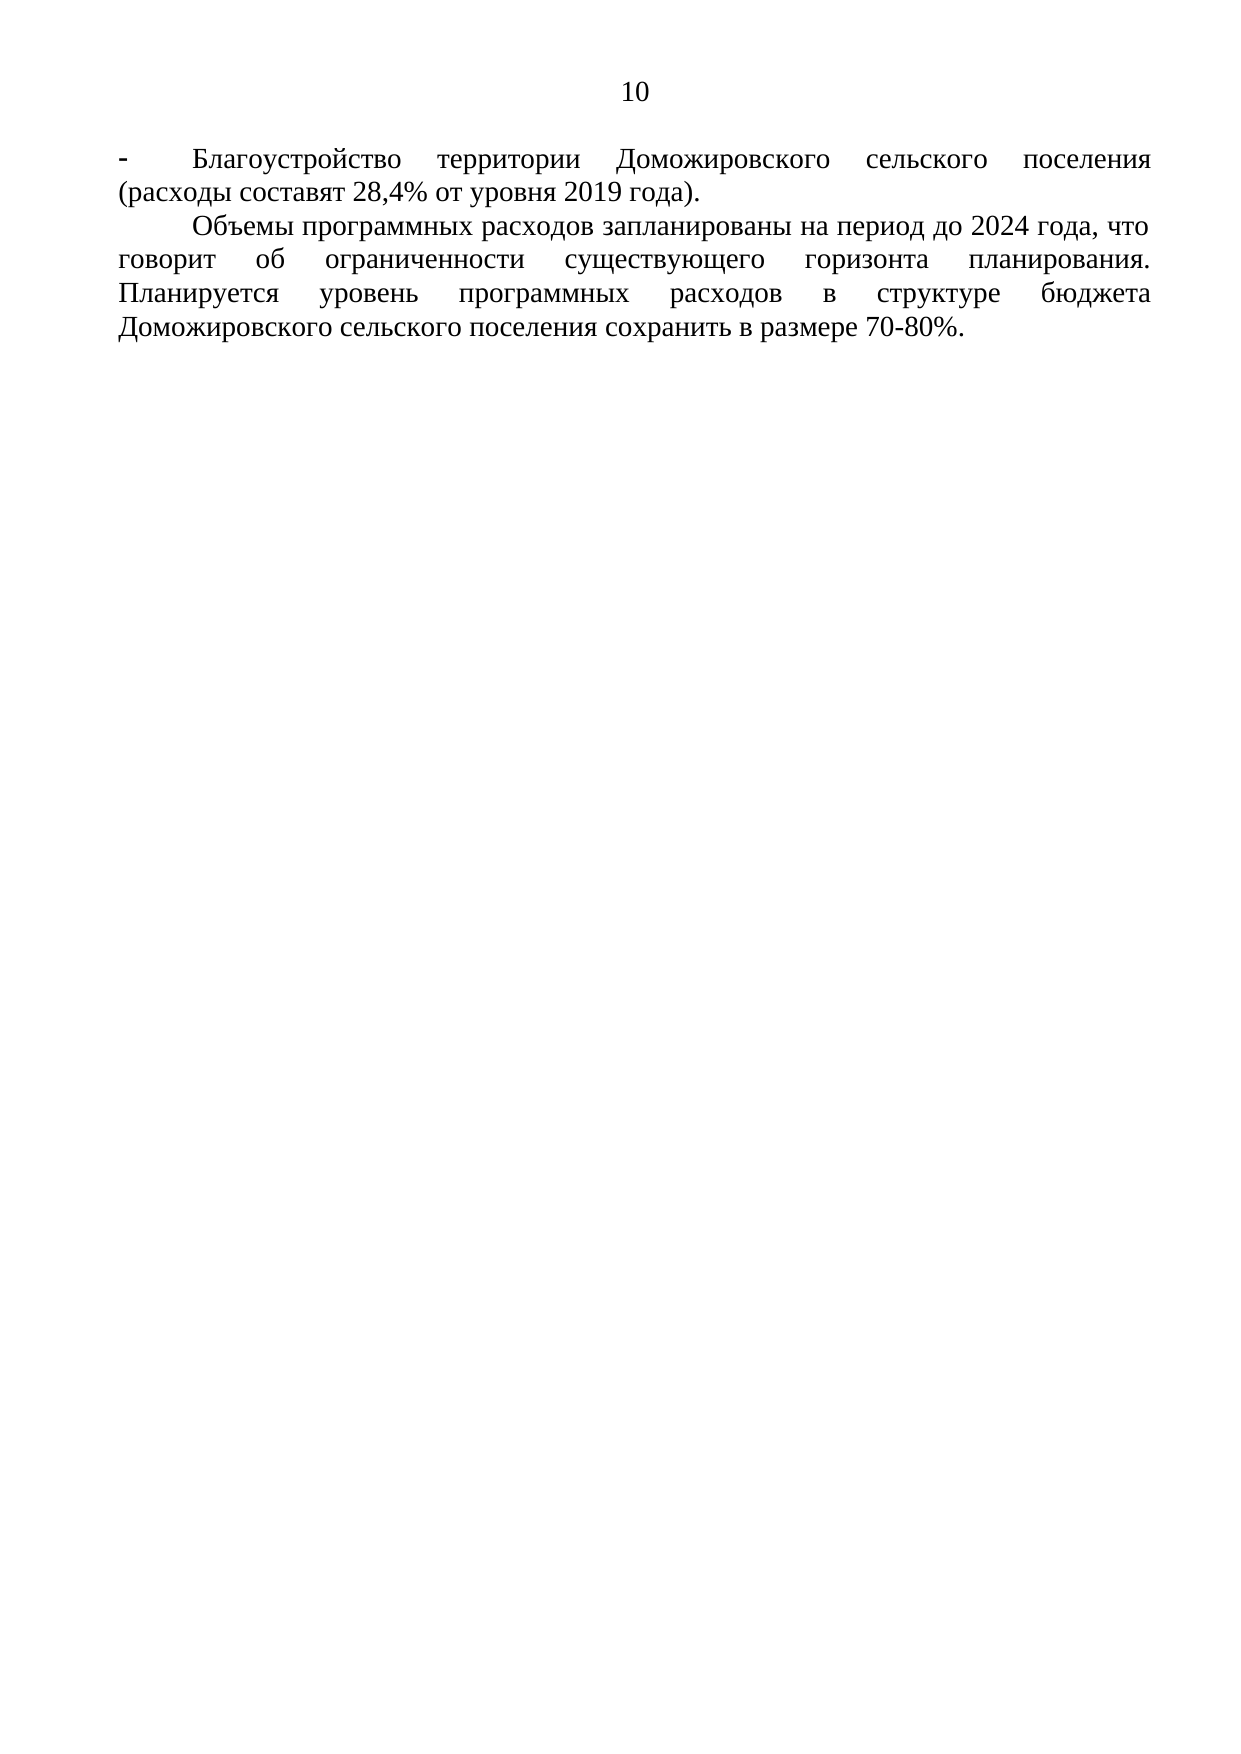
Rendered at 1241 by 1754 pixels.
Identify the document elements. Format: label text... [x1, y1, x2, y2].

list Благоустройство территории Доможировского сельского поселения (расходы составят 28,4% от уровня 2019 года). [118, 141, 1152, 208]
list Объемы программных расходов запланированы на период до 2024 года, что говорит об ограниченности существующего горизонта планирования. Планируется уровень программных расходов в структуре бюджета Доможировского сельского поселения сохранить в размере 70-80%. [118, 208, 1152, 342]
